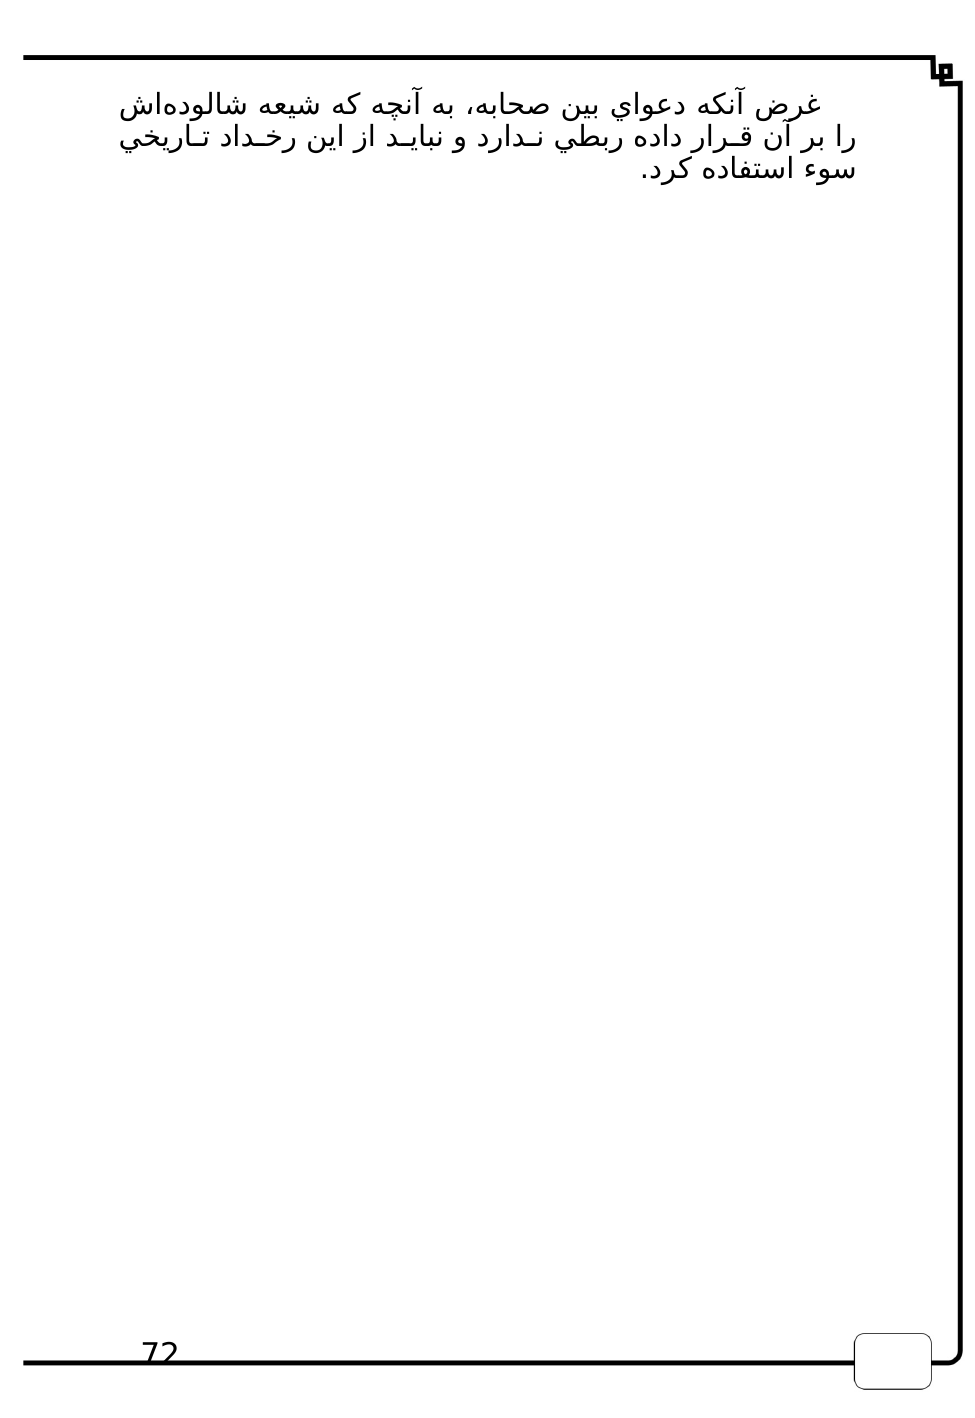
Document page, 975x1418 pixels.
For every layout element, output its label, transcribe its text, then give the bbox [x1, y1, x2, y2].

text غرض آنکه دعواي بين صحابه، به آنچه كه شيعه شالوده‌اش را بر آن قرار داده ربطي ندارد و نبايد از اين رخداد تاريخي سوء استفاده كرد. [118, 89, 857, 185]
picture [23, 0, 975, 1418]
